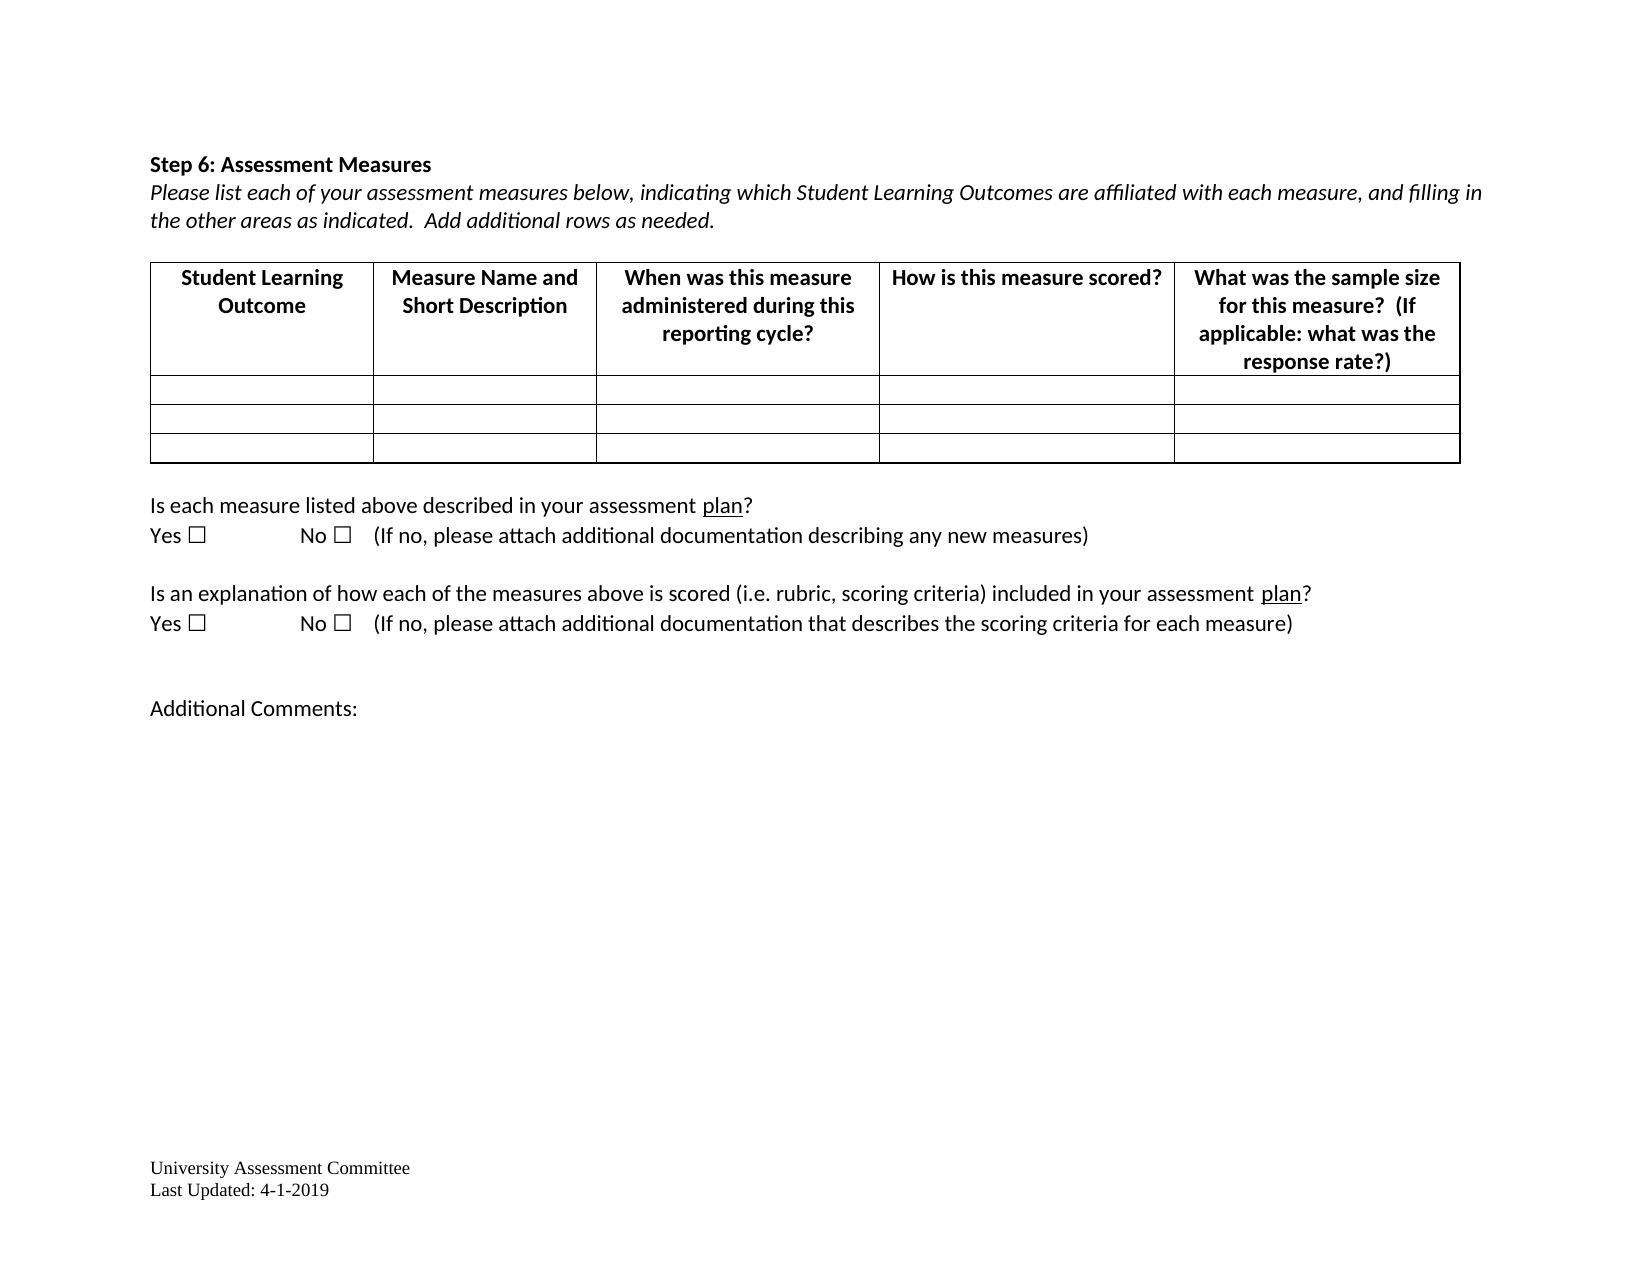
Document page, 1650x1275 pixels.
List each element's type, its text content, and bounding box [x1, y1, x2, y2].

table_cell [880, 434, 1174, 462]
text Please list each of your assessment measures below, indicating which Student Learning Outcomes are affiliated with each measure, and filling in the other areas as indicated. Add additional rows as needed. [150, 178, 1500, 234]
text Is each measure listed above described in your assessment plan? [150, 491, 1500, 519]
text Is an explanation of how each of the measures above is scored (i.e. rubric, scoring criteria) included in your assessment plan? [150, 579, 1500, 607]
table_cell [151, 434, 373, 462]
table_header How is this measure scored? [880, 263, 1174, 375]
table_cell [1175, 405, 1459, 433]
table_cell [880, 405, 1174, 433]
table_cell [597, 434, 879, 462]
text Yes No (If no, please attach additional documentation describing any new measures) [150, 519, 1500, 551]
table_cell [1175, 434, 1459, 462]
table_cell [374, 405, 596, 433]
table_header Student Learning Outcome [151, 263, 373, 375]
table_header When was this measure administered during this reporting cycle? [597, 263, 879, 375]
table_cell [374, 376, 596, 404]
table_cell [880, 376, 1174, 404]
table_header Measure Name and Short Description [374, 263, 596, 375]
subtitle Step 6: Assessment Measures [150, 150, 1500, 178]
table_cell [1175, 376, 1459, 404]
text Additional Comments: [150, 694, 1500, 722]
table_cell [597, 405, 879, 433]
table_cell [151, 405, 373, 433]
table_header What was the sample size for this measure? (If applicable: what was the response rate?) [1175, 263, 1459, 375]
table_cell [374, 434, 596, 462]
text Yes No (If no, please attach additional documentation that describes the scoring criteria for each measure) [150, 607, 1500, 638]
table_cell [597, 376, 879, 404]
table_cell [151, 376, 373, 404]
